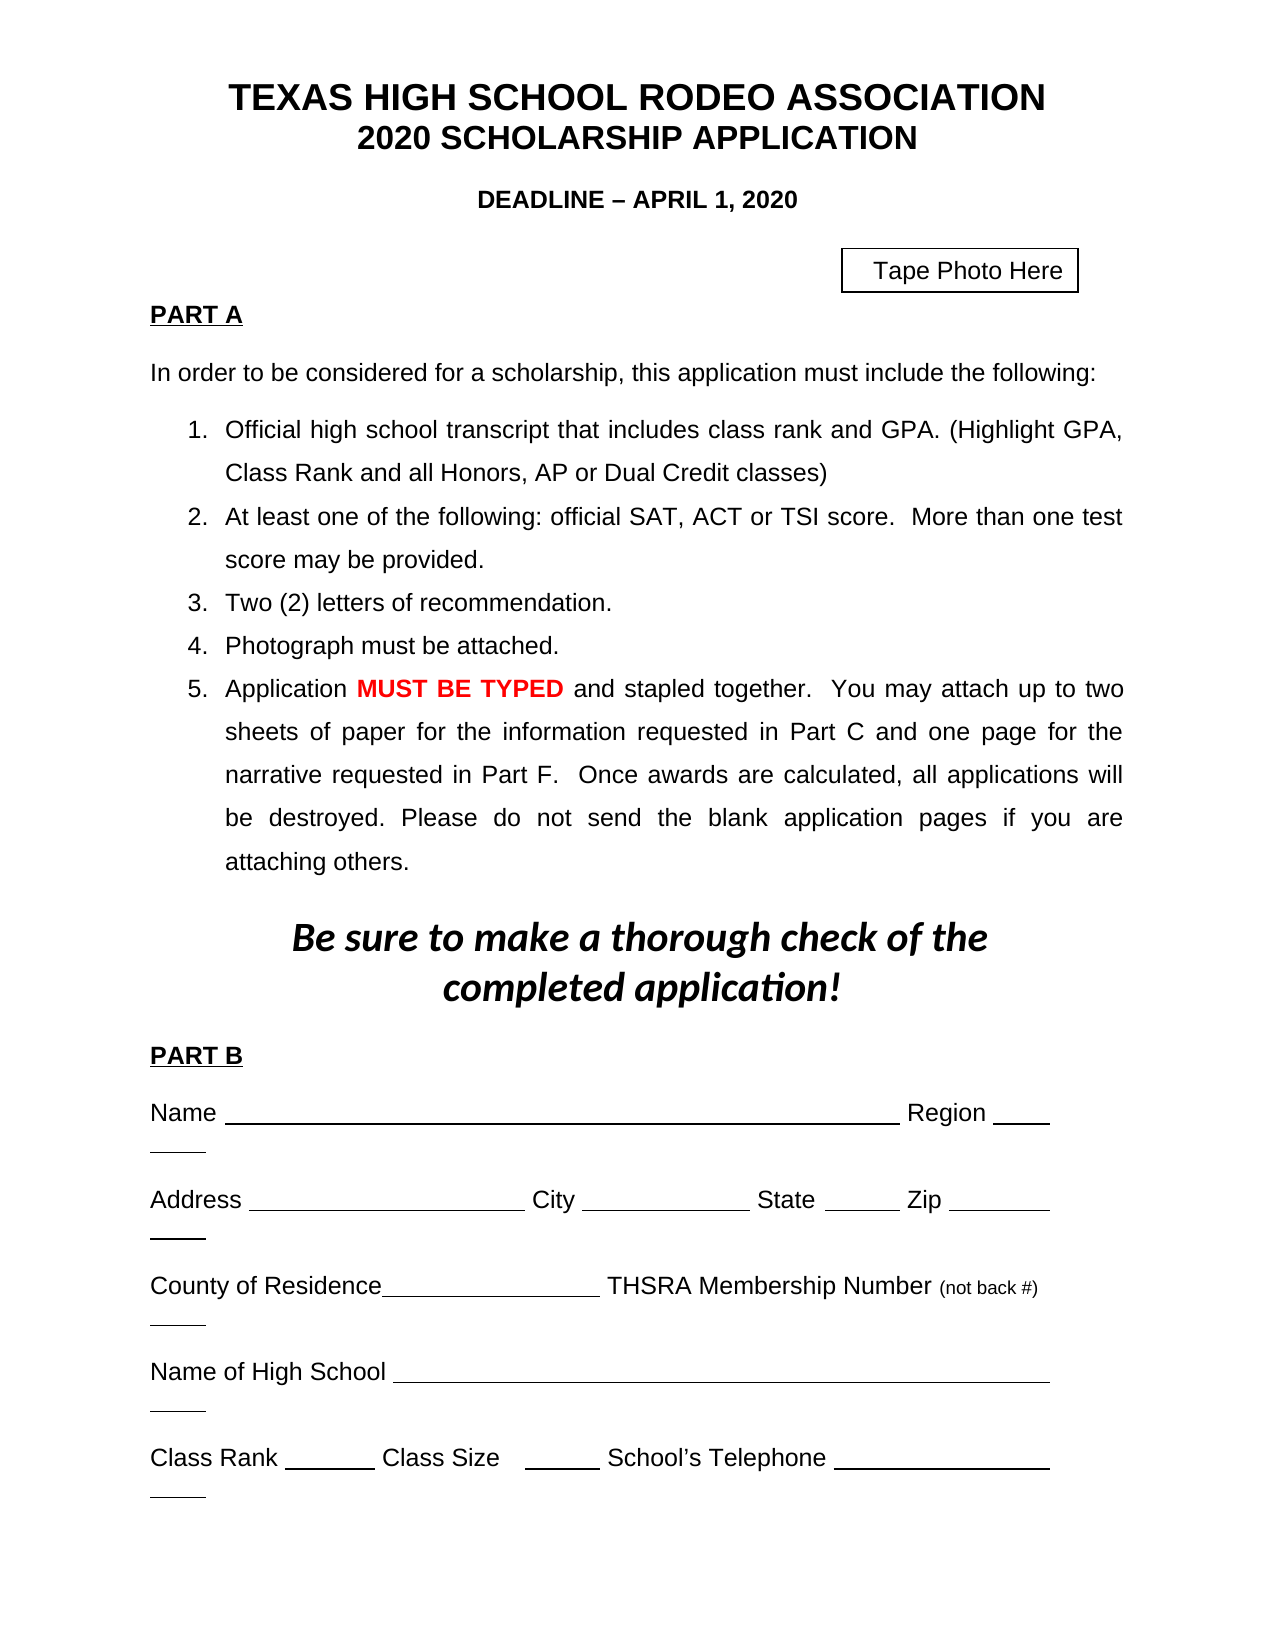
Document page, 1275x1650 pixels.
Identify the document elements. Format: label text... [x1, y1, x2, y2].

text 2020 SCHOLARSHIP APPLICATION [150, 118, 1125, 157]
list Two (2) letters of recommendation. [187, 588, 1125, 617]
text In order to be considered for a scholarship, this application must include the following: [150, 358, 1125, 387]
list At least one of the following: official SAT, ACT or TSI score. More than one test score may be provided. [187, 502, 1125, 573]
text PART A [150, 300, 1125, 329]
list Official high school transcript that includes class rank and GPA. (Highlight GPA, Class Rank and all Honors, AP or Dual Credit classes) [187, 415, 1125, 487]
text DEADLINE – APRIL 1, 2020 [150, 185, 1125, 214]
list Photograph must be attached. [187, 631, 1125, 660]
text PART B [150, 1041, 1125, 1070]
text County of Residence THSRA Membership Number (not back #) [150, 1271, 1125, 1328]
text TEXAS HIGH SCHOOL RODEO ASSOCIATION [150, 75, 1125, 118]
text Class Rank Class Size School’s Telephone [150, 1443, 1125, 1501]
text Name of High School [150, 1357, 1125, 1415]
text Name Region [150, 1098, 1125, 1156]
text Be sure to make a thorough check of the completed application! [225, 911, 1059, 1012]
text Address City State Zip [150, 1185, 1125, 1242]
list Application MUST BE TYPED and stapled together. You may attach up to two sheets of paper for the information requested in Part C and one page for the narrative requested in Part F. Once awards are calculated, all applications will be destroyed. Please do not send the blank application pages if you are attaching others. [187, 674, 1125, 875]
